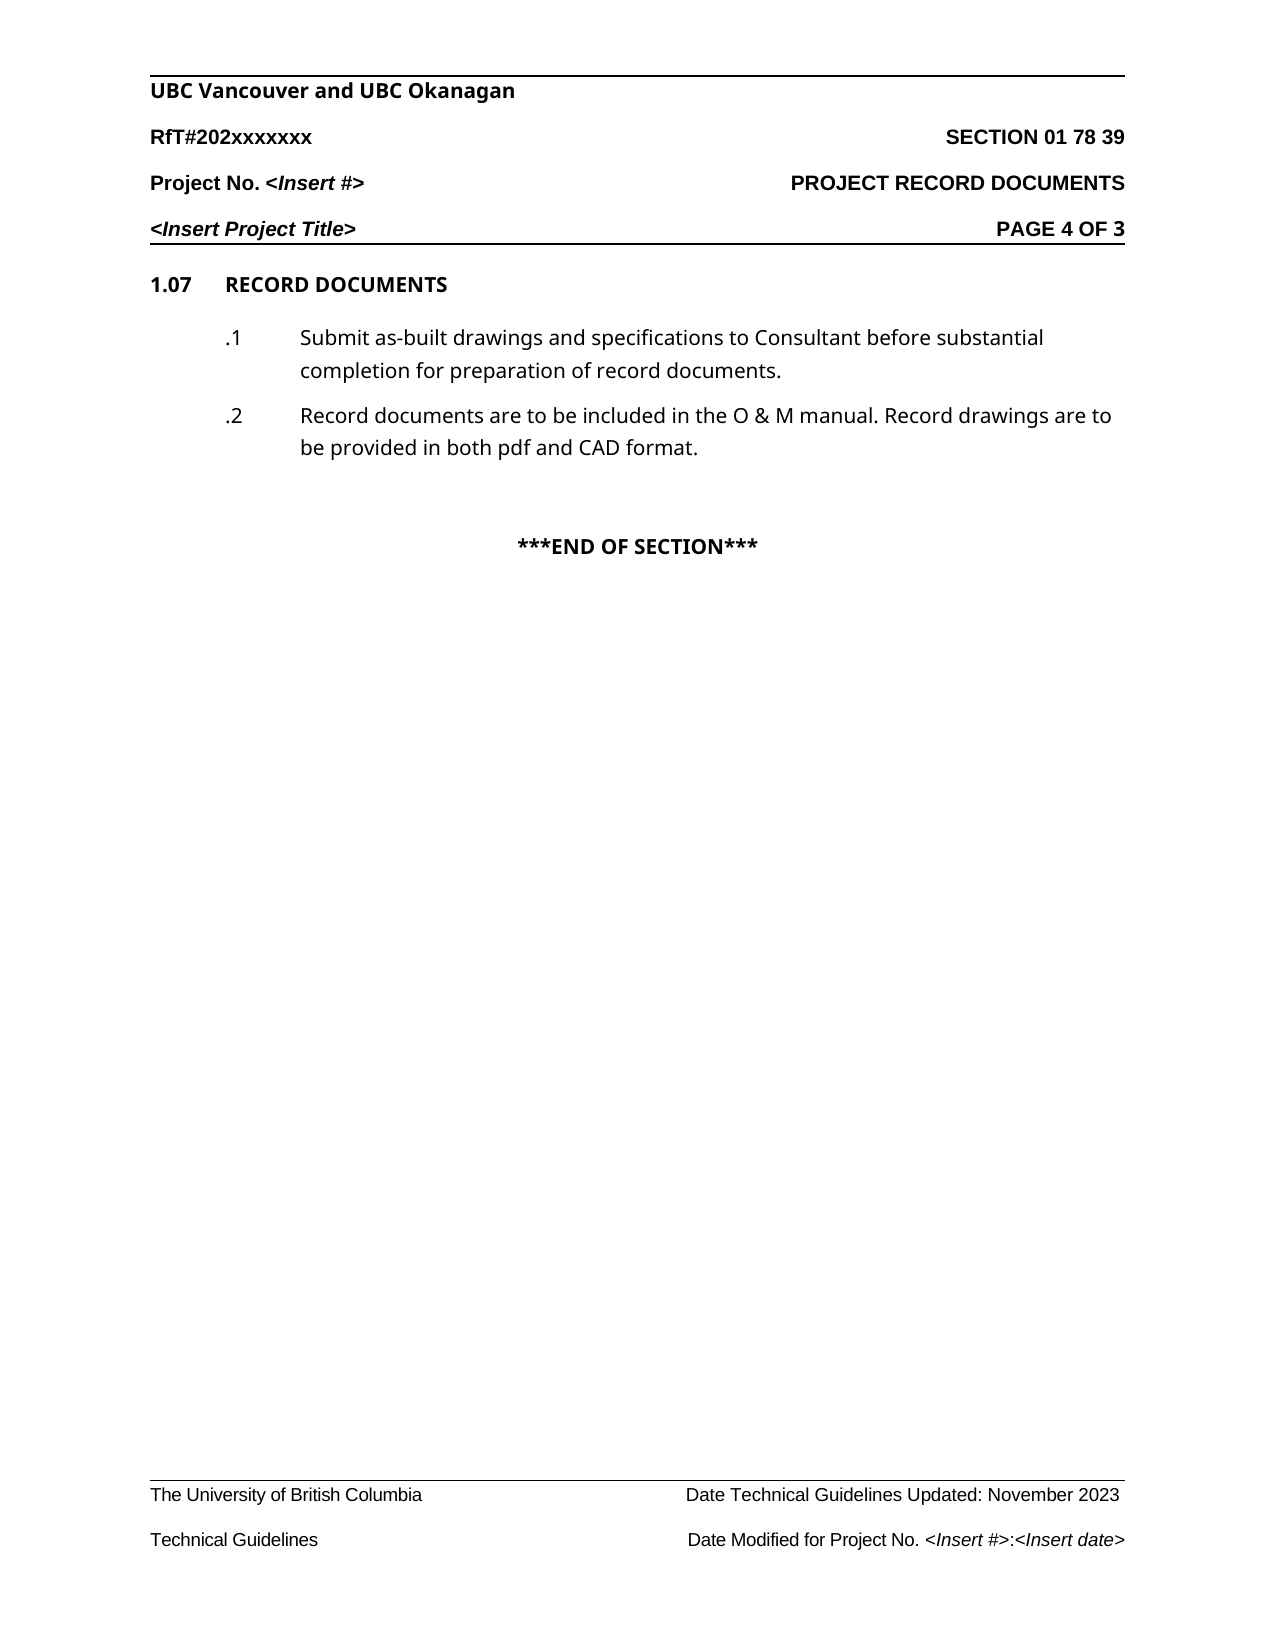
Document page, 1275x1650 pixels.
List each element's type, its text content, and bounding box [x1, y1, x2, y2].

text ***END OF SECTION*** [150, 532, 1125, 561]
subtitle Record documents are to be included in the O & M manual. Record drawings are to be provided in both pdf and CAD format. [225, 401, 1125, 462]
subtitle Submit as-built drawings and specifications to Consultant before substantial completion for preparation of record documents. [225, 323, 1125, 384]
subtitle RECORD DOCUMENTS [150, 270, 1125, 298]
